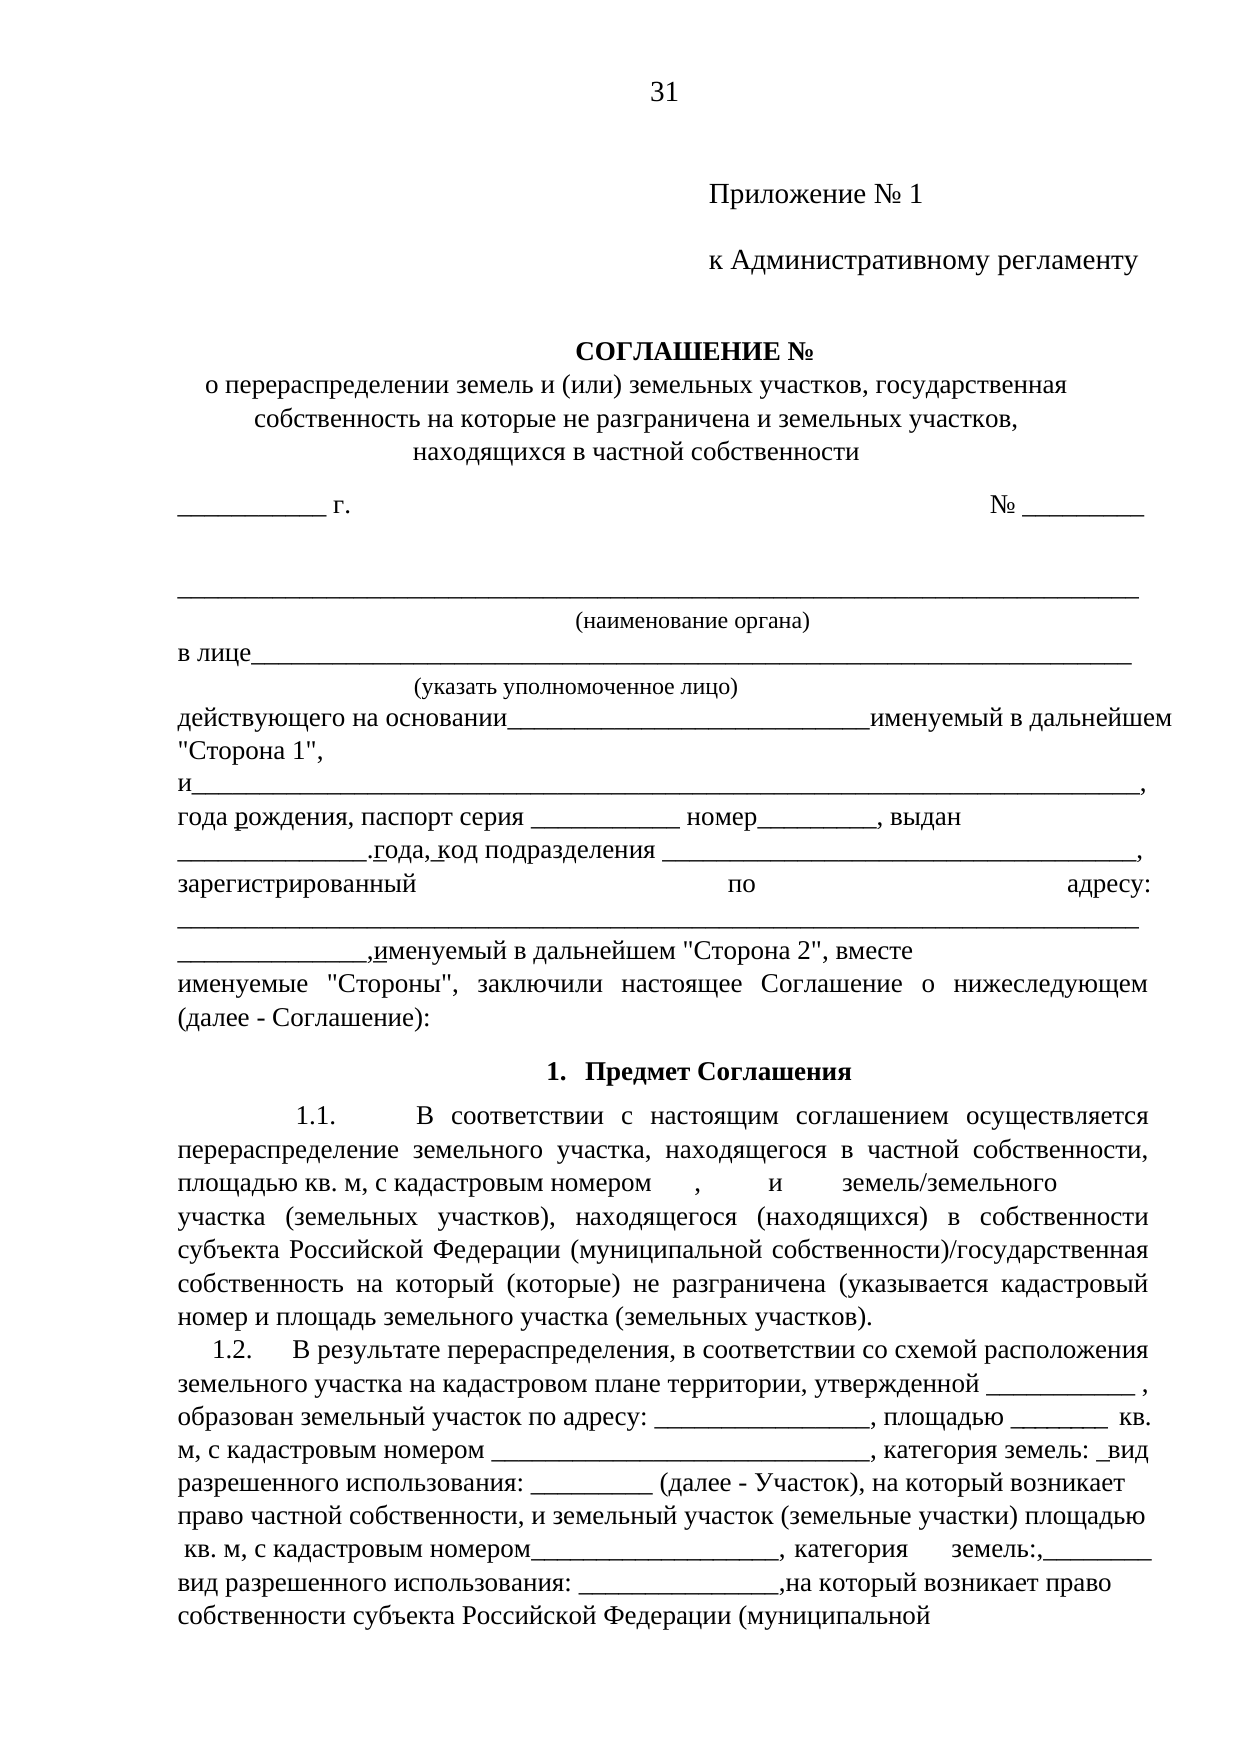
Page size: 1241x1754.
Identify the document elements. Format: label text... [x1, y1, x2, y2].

text _______________________________________________________________________ [177, 569, 1151, 602]
text в лице_________________________________________________________________ [177, 635, 1151, 668]
text земельного участка на кадастровом плане территории, утвержденной ___________ , [177, 1366, 1152, 1399]
text СОГЛАШЕНИЕ № [177, 339, 1152, 366]
text (наименование органа) [177, 602, 1151, 635]
text ___________ г. № _________ [177, 492, 1152, 519]
text кв. м, с кадастровым номером , категория земель:,________ вид разрешенного использования: , на который возникает право [177, 1531, 1152, 1598]
text года рождения, паспорт серия ___________ номер , выдан [177, 798, 1152, 832]
text (указать уполномоченное лицо) действующего на основании именуемый в дальнейшем [177, 668, 799, 733]
list В соответствии с настоящим соглашением осуществляется перераспределение земельного участка, находящегося в частной собственности, площадью кв. м, с кадастровым номером , и земель/земельного участка (земельных участков), находящегося (находящихся) в собственности субъекта Российской Федерации (муниципальной собственности)/государственная собственность на который (которые) не разграничена (указывается кадастровый номер и площадь земельного участка (земельных участков). [177, 1098, 1149, 1333]
text Приложение № 1 [177, 177, 1152, 210]
text право частной собственности, и земельный участок (земельные участки) площадью [177, 1498, 1152, 1531]
text разрешенного использования: _________ (далее - Участок), на который возникает [177, 1465, 1152, 1498]
list Предмет Соглашения [546, 1058, 1152, 1085]
text зарегистрированный по адресу: ________________________________________________________________________ , именуемый в дальнейшем "Сторона 2", вместе [177, 866, 1152, 966]
text о перераспределении земель и (или) земельных участков, государственная собственность на которые не разграничена и земельных участков, находящихся в частной собственности [177, 367, 1095, 467]
text именуемые "Стороны", заключили настоящее Соглашение о нижеследующем (далее - Соглашение): [177, 966, 1149, 1033]
text "Сторона 1", и______________________________________________________________________, [177, 733, 1151, 798]
list В результате перераспределения, в соответствии со схемой расположения [177, 1333, 1149, 1366]
text образован земельный участок по адресу: , площадью кв. м, с кадастровым номером , категория земель: вид [177, 1399, 1152, 1465]
text _________ . года, код подразделения ___________________________________, [177, 832, 1152, 866]
text к Административному регламенту [236, 243, 1149, 276]
text собственности субъекта Российской Федерации (муниципальной [177, 1598, 1152, 1631]
